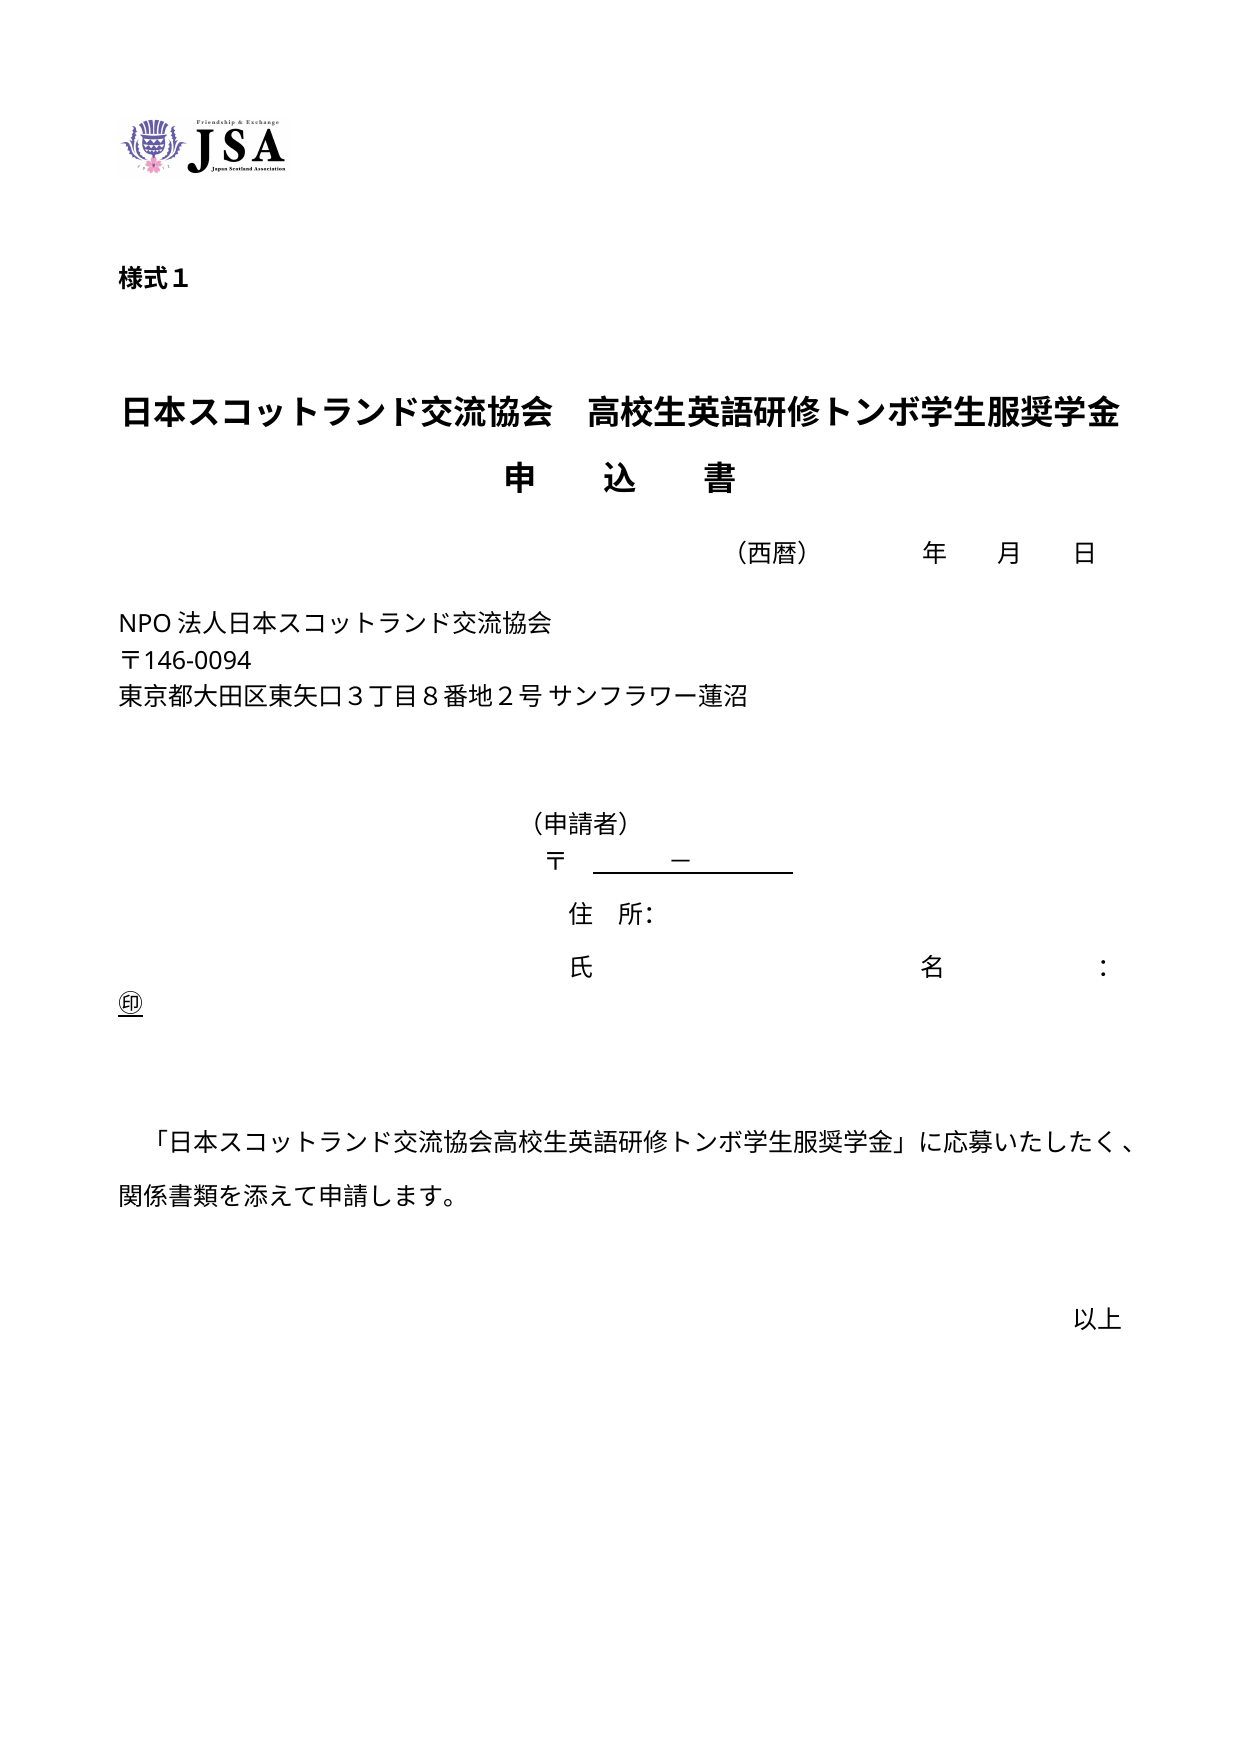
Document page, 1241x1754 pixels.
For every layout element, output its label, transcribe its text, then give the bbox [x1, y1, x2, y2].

text （西暦） 年 月 日 [118, 533, 1097, 570]
text 様式１ [118, 259, 1122, 295]
text 申 込 書 [118, 451, 1122, 499]
text 「日本スコットランド交流協会高校生英語研修トンボ学生服奨学金」に応募いたしたく、関係書類を添えて申請します。 [118, 1122, 1122, 1213]
text 東京都大田区東矢口３丁目８番地２号 サンフラワー蓮沼 [118, 676, 1122, 713]
picture [116, 115, 292, 179]
text 〒146-0094 [118, 640, 1122, 676]
text 氏 名： ㊞ [118, 947, 1122, 1020]
text 住 所： [118, 894, 1122, 931]
text 日本スコットランド交流協会 高校生英語研修トンボ学生服奨学金 [118, 386, 1122, 434]
text （申請者） [468, 805, 1122, 841]
text 以上 [118, 1299, 1122, 1335]
text 〒 － [118, 841, 1122, 877]
text NPO法人日本スコットランド交流協会 [118, 604, 1122, 640]
